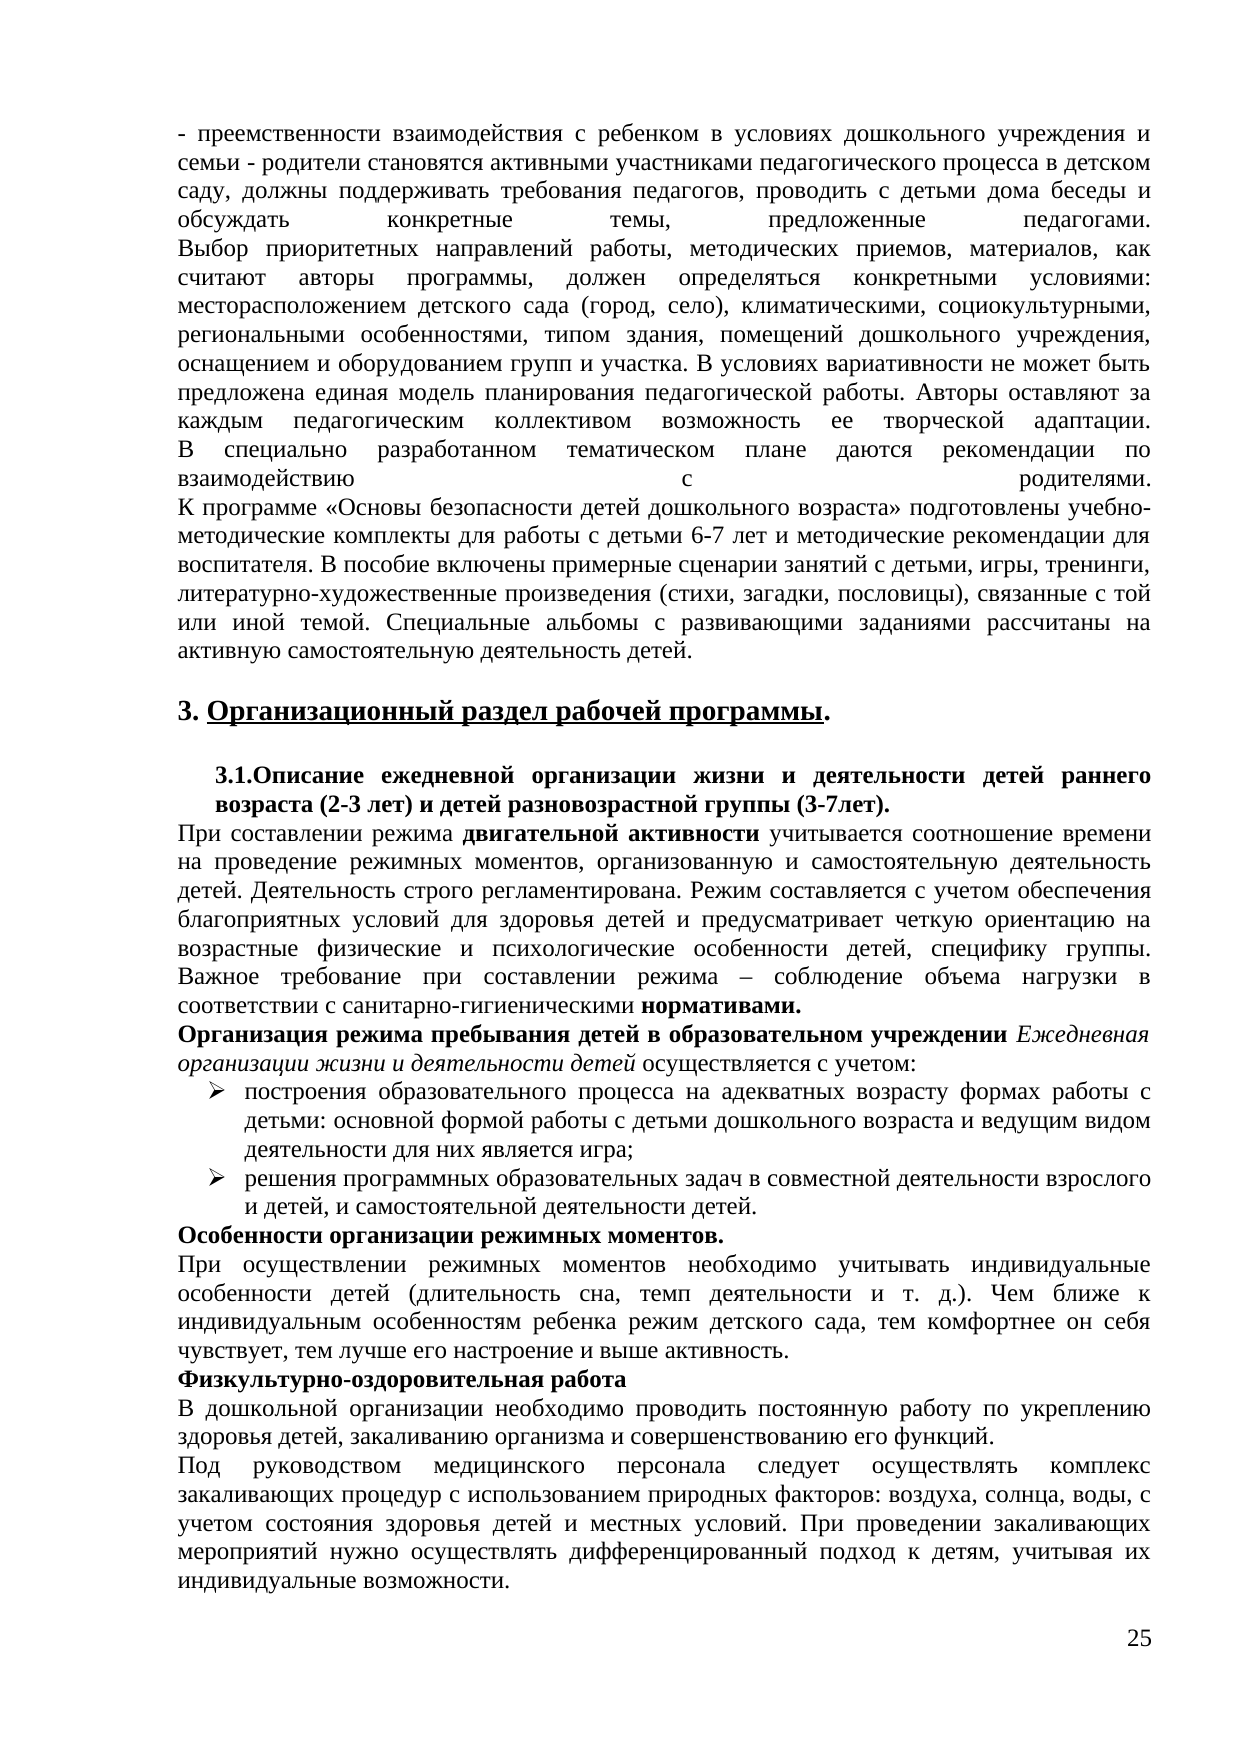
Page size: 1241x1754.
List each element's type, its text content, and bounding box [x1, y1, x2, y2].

text При осуществлении режимных моментов необходимо учитывать индивидуальные особенности детей (длительность сна, темп деятельности и т. д.). Чем ближе к индивидуальным особенностям ребенка режим детского сада, тем комфортнее он себя чувствует, тем лучше его настроение и выше активность. [177, 1249, 1152, 1364]
text Организация режима пребывания детей в образовательном учреждении Ежедневная организации жизни и деятельности детей осуществляется с учетом: [177, 1019, 1152, 1076]
text Под руководством медицинского персонала следует осуществлять комплекс закаливающих процедур с использованием природных факторов: воздуха, солнца, воды, с учетом состояния здоровья детей и местных условий. При проведении закаливающих мероприятий нужно осуществлять дифференцированный подход к детям, учитывая их индивидуальные возможности. [177, 1450, 1152, 1594]
text 3.1.Описание ежедневной организации жизни и деятельности детей раннего возраста (2-3 лет) и детей разновозрастной группы (3-7лет). [215, 760, 1152, 818]
text Физкультурно-оздоровительная работа [177, 1364, 1152, 1393]
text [177, 118, 1152, 664]
text 3. Организационный раздел рабочей программы. [177, 693, 1152, 727]
list решения программных образовательных задач в совместной деятельности взрослого и детей, и самостоятельной деятельности детей. [207, 1163, 1152, 1220]
list построения образовательного процесса на адекватных возрасту формах работы с детьми: основной формой работы с детьми дошкольного возраста и ведущим видом деятельности для них является игра; [207, 1076, 1152, 1163]
text Особенности организации режимных моментов. [177, 1220, 1152, 1249]
text В дошкольной организации необходимо проводить постоянную работу по укреплению здоровья детей, закаливанию организма и совершенствованию его функций. [177, 1393, 1152, 1450]
text При составлении режима двигательной активности учитывается соотношение времени на проведение режимных моментов, организованную и самостоятельную деятельность детей. Деятельность строго регламентирована. Режим составляется с учетом обеспечения благоприятных условий для здоровья детей и предусматривает четкую ориентацию на возрастные физические и психологические особенности детей, специфику группы. Важное требование при составлении режима – соблюдение объема нагрузки в соответствии с санитарно-гигиеническими нормативами. [177, 818, 1152, 1019]
